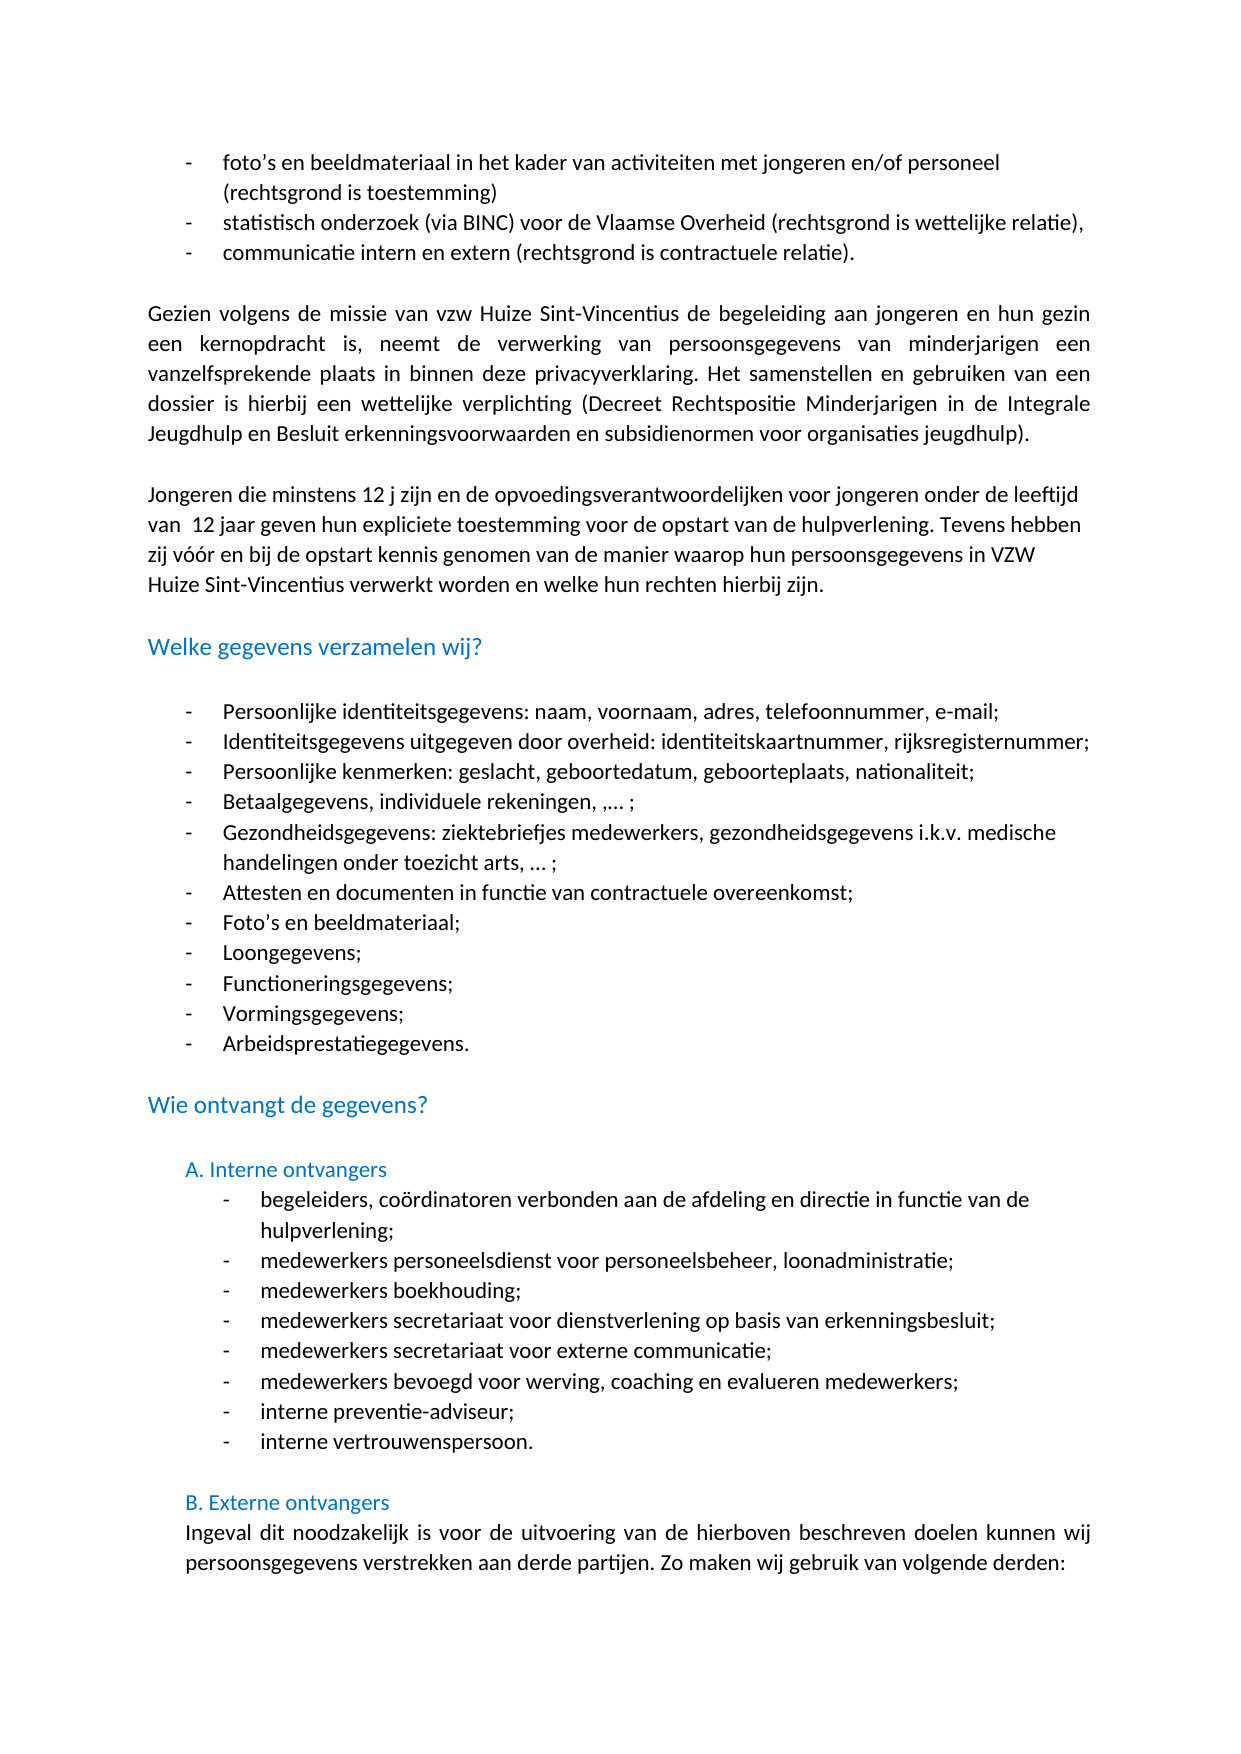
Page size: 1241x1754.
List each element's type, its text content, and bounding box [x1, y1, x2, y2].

list Foto’s en beeldmateriaal; [185, 908, 1093, 936]
list Functioneringsgegevens; [185, 969, 1093, 997]
list Vormingsgegevens; [185, 999, 1093, 1027]
list Loongegevens; [185, 938, 1093, 966]
list foto’s en beeldmateriaal in het kader van activiteiten met jongeren en/of personeel (rechtsgrond is toestemming) [185, 148, 1093, 206]
list Betaalgegevens, individuele rekeningen, ,… ; [185, 787, 1093, 815]
list medewerkers bevoegd voor werving, coaching en evalueren medewerkers; [223, 1367, 1093, 1395]
list Welke gegevens verzamelen wij? [148, 631, 1093, 661]
list medewerkers secretariaat voor externe communicatie; [223, 1337, 1093, 1364]
list Gezien volgens de missie van vzw Huize Sint-Vincentius de begeleiding aan jongeren en hun gezin een kernopdracht is, neemt de verwerking van persoonsgegevens van minderjarigen een vanzelfsprekende plaats in binnen deze privacyverklaring. Het samenstellen en gebruiken van een dossier is hierbij een wettelijke verplichting (Decreet Rechtspositie Minderjarigen in de Integrale Jeugdhulp en Besluit erkenningsvoorwaarden en subsidienormen voor organisaties jeugdhulp). [148, 299, 1093, 447]
list Attesten en documenten in functie van contractuele overeenkomst; [185, 878, 1093, 906]
list medewerkers boekhouding; [223, 1276, 1093, 1304]
list medewerkers personeelsdienst voor personeelsbeheer, loonadministratie; [223, 1246, 1093, 1274]
list interne preventie-adviseur; [223, 1397, 1093, 1425]
list Gezondheidsgegevens: ziektebriefjes medewerkers, gezondheidsgegevens i.k.v. medische handelingen onder toezicht arts, … ; [185, 818, 1093, 876]
list medewerkers secretariaat voor dienstverlening op basis van erkenningsbesluit; [223, 1306, 1093, 1334]
list Wie ontvangt de gegevens? [148, 1089, 1093, 1120]
list Persoonlijke kenmerken: geslacht, geboortedatum, geboorteplaats, nationaliteit; [185, 757, 1093, 785]
list A. Interne ontvangers [185, 1155, 1093, 1183]
list interne vertrouwenspersoon. [223, 1427, 1093, 1455]
list Persoonlijke identiteitsgegevens: naam, voornaam, adres, telefoonnummer, e-mail; [185, 697, 1093, 725]
list Ingeval dit noodzakelijk is voor de uitvoering van de hierboven beschreven doelen kunnen wij persoonsgegevens verstrekken aan derde partijen. Zo maken wij gebruik van volgende derden: [185, 1518, 1093, 1576]
list communicatie intern en extern (rechtsgrond is contractuele relatie). [185, 238, 1093, 266]
list Arbeidsprestatiegegevens. [185, 1029, 1093, 1057]
list Identiteitsgegevens uitgegeven door overheid: identiteitskaartnummer, rijksregisternummer; [185, 727, 1093, 755]
list Jongeren die minstens 12 j zijn en de opvoedingsverantwoordelijken voor jongeren onder de leeftijd van 12 jaar geven hun expliciete toestemming voor de opstart van de hulpverlening. Tevens hebben zij vóór en bij de opstart kennis genomen van de manier waarop hun persoonsgegevens in VZW Huize Sint-Vincentius verwerkt worden en welke hun rechten hierbij zijn. [148, 480, 1093, 598]
list B. Externe ontvangers [185, 1488, 1093, 1516]
list statistisch onderzoek (via BINC) voor de Vlaamse Overheid (rechtsgrond is wettelijke relatie), [185, 208, 1093, 236]
list begeleiders, coördinatoren verbonden aan de afdeling en directie in functie van de hulpverlening; [223, 1186, 1093, 1244]
